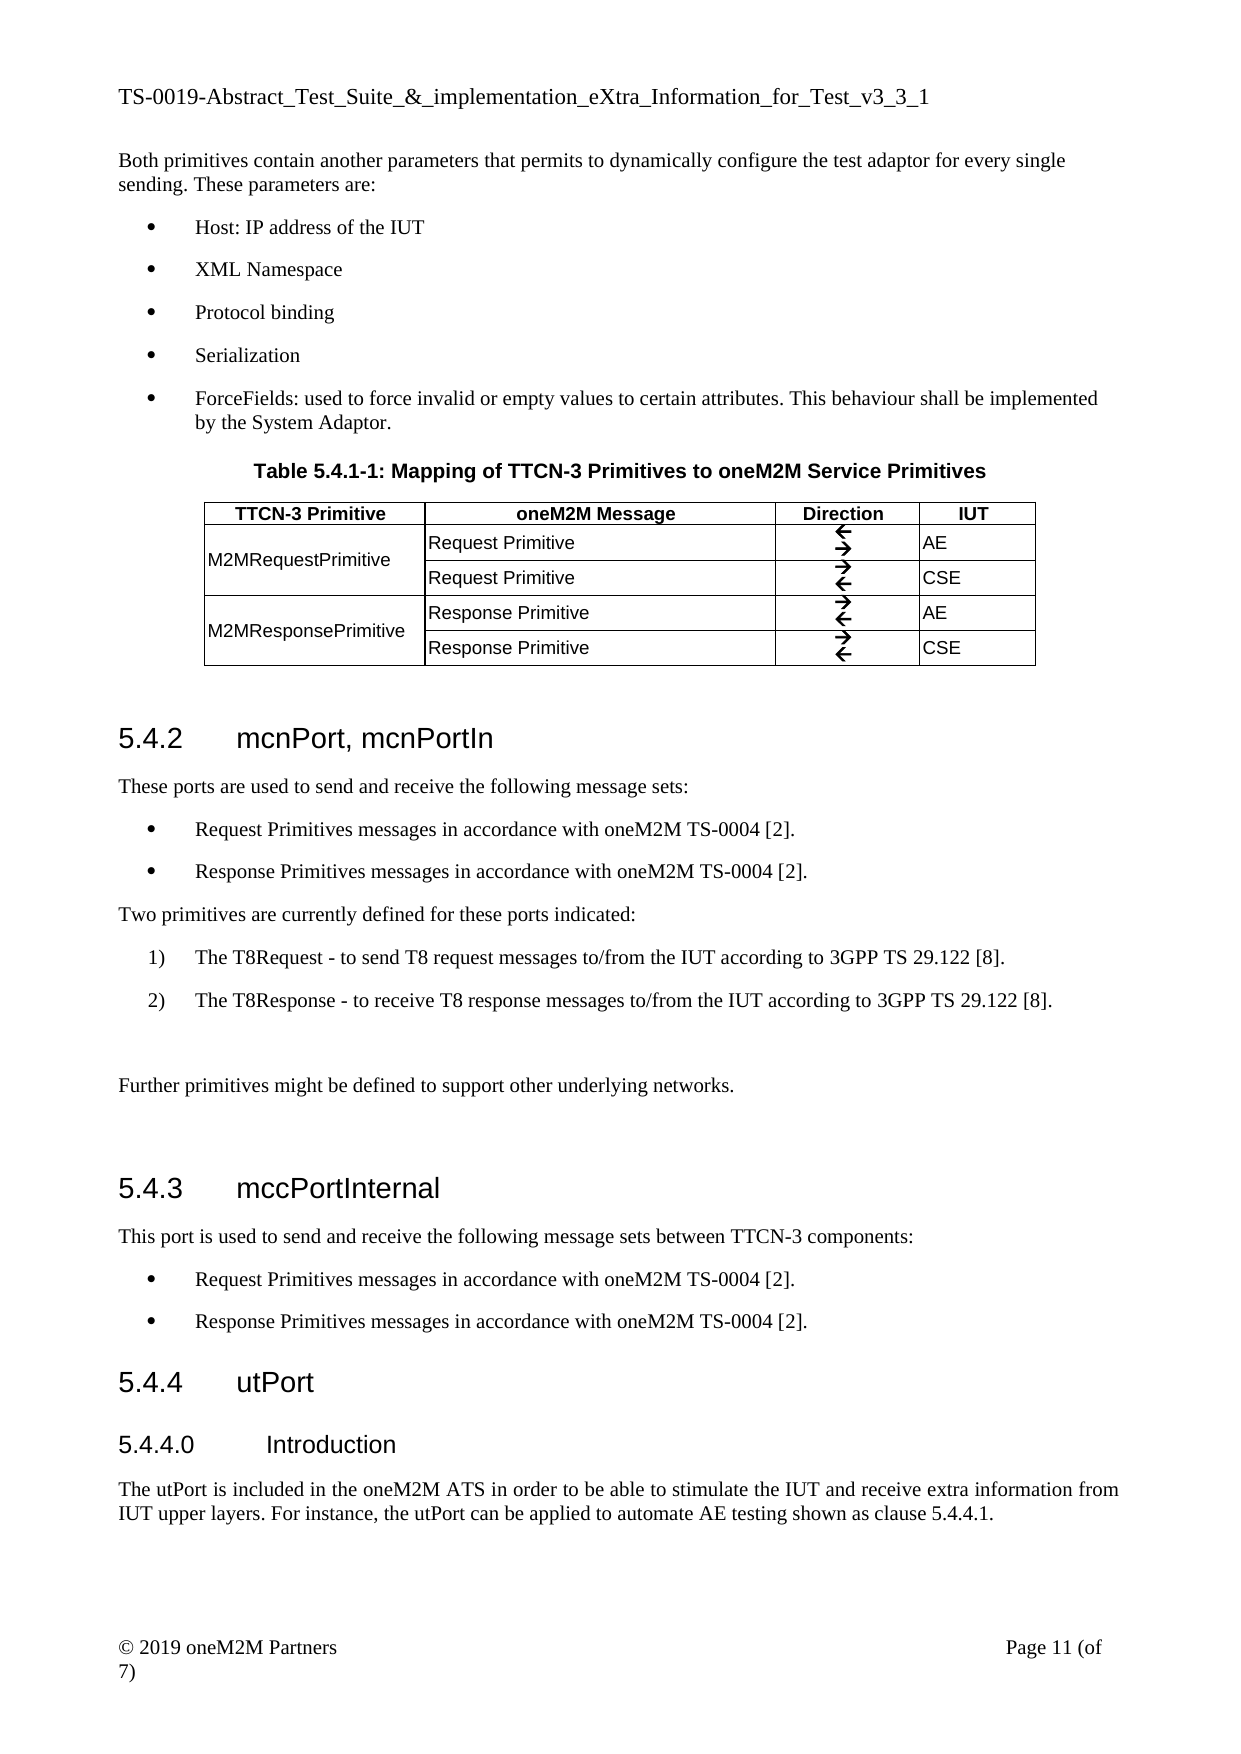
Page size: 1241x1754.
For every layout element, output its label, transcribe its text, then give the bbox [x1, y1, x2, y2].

text Request Primitives messages in accordance with oneM2M TS-0004 [2]. [148, 1267, 1122, 1291]
list The T8Request - to send T8 request messages to/from the IUT according to 3GPP TS 29.122 [8]. [148, 945, 1122, 969]
text These ports are used to send and receive the following message sets: [118, 774, 1122, 798]
text Request Primitives messages in accordance with oneM2M TS-0004 [2]. [148, 817, 1122, 841]
text ForceFields: used to force invalid or empty values to certain attributes. This behaviour shall be implemented by the System Adaptor. [148, 386, 1122, 434]
table_header TTCN-3 Primitive [205, 503, 424, 524]
table_cell Request Primitive [426, 525, 775, 559]
text Table 5.4.1-1: Mapping of TTCN-3 Primitives to oneM2M Service Primitives [118, 459, 1122, 483]
table_cell CSE [920, 631, 1035, 665]
text Two primitives are currently defined for these ports indicated: [118, 902, 1122, 926]
subtitle 5.4.2 mcnPort, mcnPortIn [118, 721, 1122, 755]
table_cell CSE [920, 561, 1035, 595]
table_cell [776, 561, 919, 595]
table_cell [776, 596, 919, 630]
table_cell M2MRequestPrimitive [205, 525, 424, 595]
text The utPort is included in the oneM2M ATS in order to be able to stimulate the IUT and receive extra information from IUT upper layers. For instance, the utPort can be applied to automate AE testing shown as clause 5.4.4.1. [118, 1477, 1122, 1525]
text Protocol binding [148, 300, 1122, 324]
table_cell Response Primitive [426, 596, 775, 630]
text XML Namespace [148, 257, 1122, 281]
table_cell [776, 631, 919, 665]
table_cell AE [920, 525, 1035, 559]
table_cell AE [920, 596, 1035, 630]
text This port is used to send and receive the following message sets between TTCN-3 components: [118, 1224, 1122, 1248]
subtitle 5.4.4.0 Introduction [118, 1429, 1122, 1458]
list The T8Response - to receive T8 response messages to/from the IUT according to 3GPP TS 29.122 [8]. [148, 988, 1122, 1012]
text Further primitives might be defined to support other underlying networks. [118, 1073, 1122, 1097]
text Response Primitives messages in accordance with oneM2M TS-0004 [2]. [148, 1309, 1122, 1333]
table_cell M2MResponsePrimitive [205, 596, 424, 665]
table_header oneM2M Message [426, 503, 775, 524]
table_cell Request Primitive [426, 561, 775, 595]
subtitle 5.4.4 utPort [118, 1365, 1122, 1398]
subtitle 5.4.3 mccPortInternal [118, 1172, 1122, 1205]
text Serialization [148, 343, 1122, 367]
text Both primitives contain another parameters that permits to dynamically configure the test adaptor for every single sending. These parameters are: [118, 148, 1122, 196]
table_header IUT [920, 503, 1035, 524]
text Response Primitives messages in accordance with oneM2M TS-0004 [2]. [148, 859, 1122, 883]
table_header Direction [776, 503, 919, 524]
table_cell Response Primitive [426, 631, 775, 665]
text Host: IP address of the IUT [148, 214, 1122, 239]
table_cell [776, 525, 919, 559]
